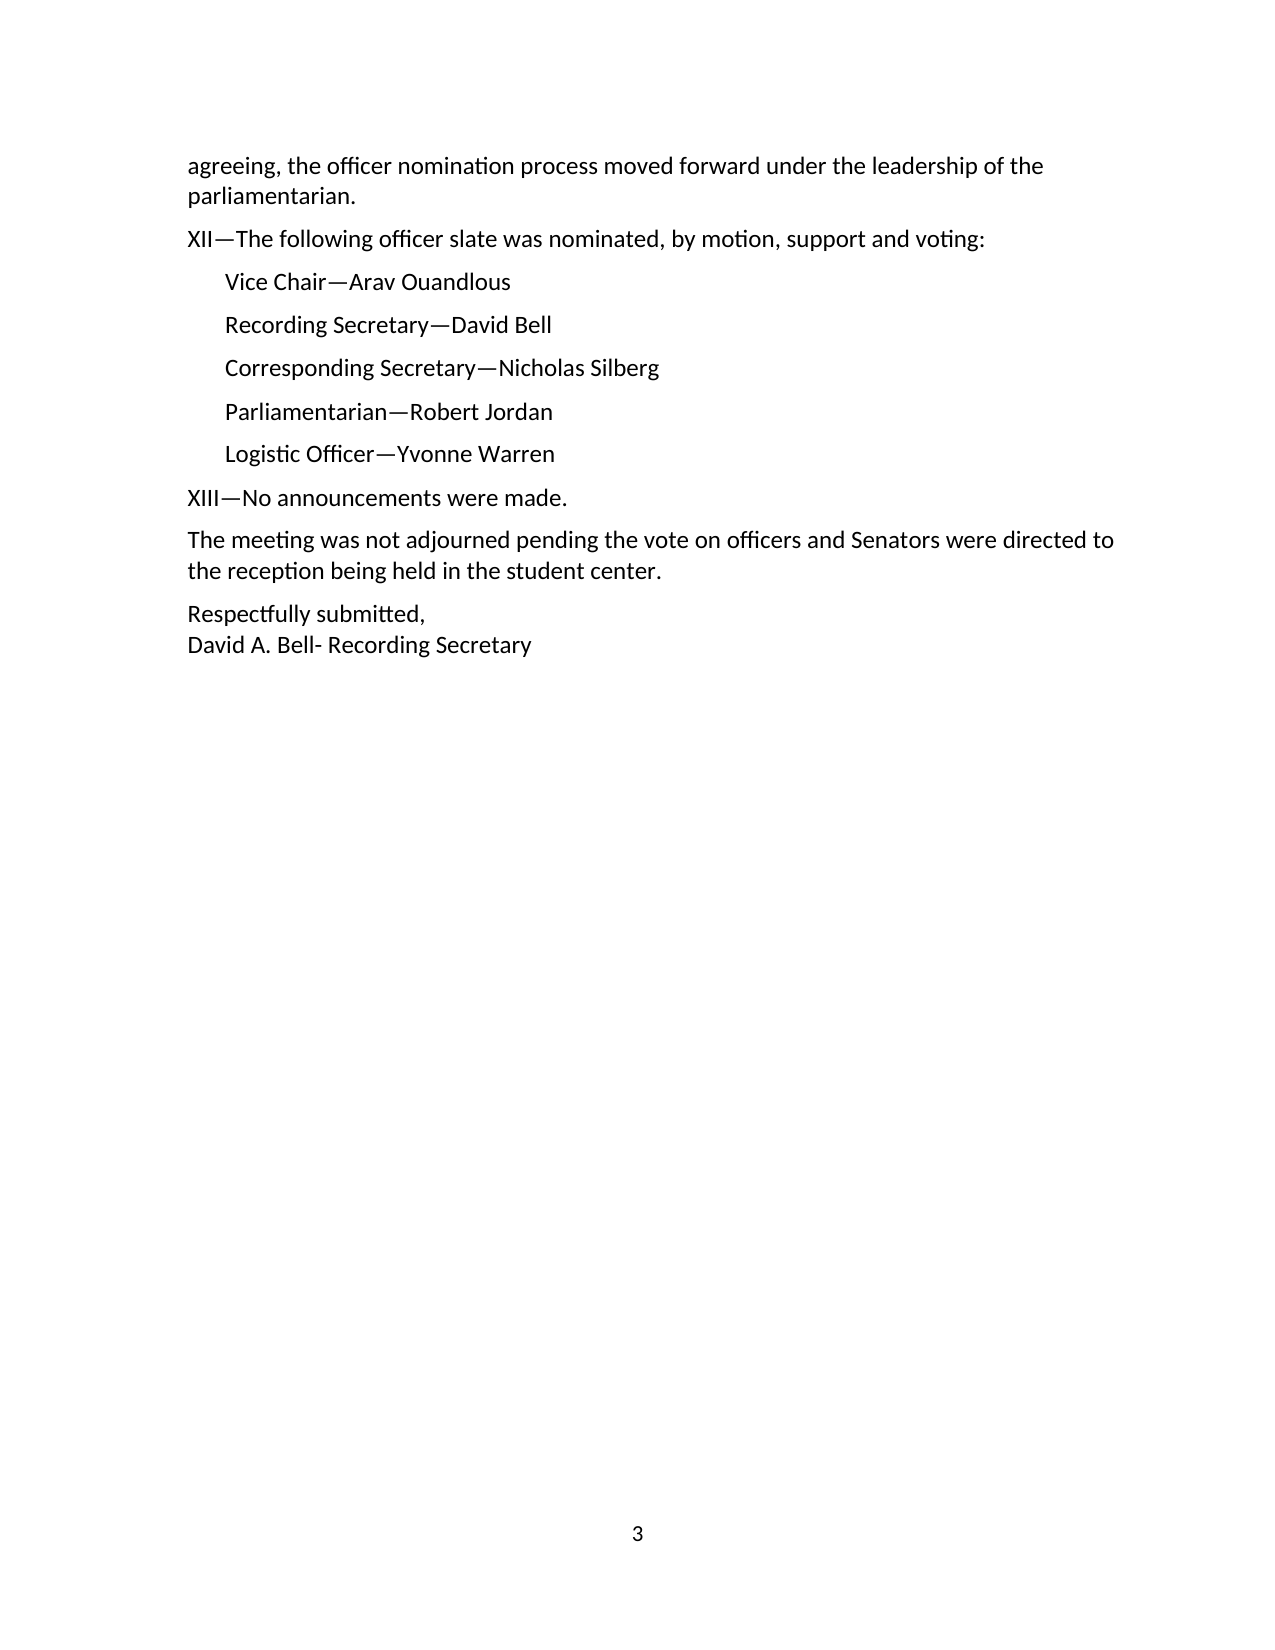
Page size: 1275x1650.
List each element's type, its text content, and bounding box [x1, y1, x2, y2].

text Vice Chair—Arav Ouandlous [225, 267, 1125, 297]
text Logistic Officer—Yvonne Warren [225, 439, 1125, 469]
text The meeting was not adjourned pending the vote on officers and Senators were directed to the reception being held in the student center. [187, 525, 1125, 586]
text XIII—No announcements were made. [187, 482, 1125, 512]
text Parliamentarian—Robert Jordan [225, 396, 1125, 426]
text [187, 150, 1125, 211]
text David A. Bell- Recording Secretary [187, 629, 1125, 659]
text Respectfully submitted, [187, 598, 1125, 629]
text Corresponding Secretary—Nicholas Silberg [225, 353, 1125, 383]
text XII—The following officer slate was nominated, by motion, support and voting: [187, 223, 1125, 254]
text Recording Secretary—David Bell [225, 309, 1125, 340]
